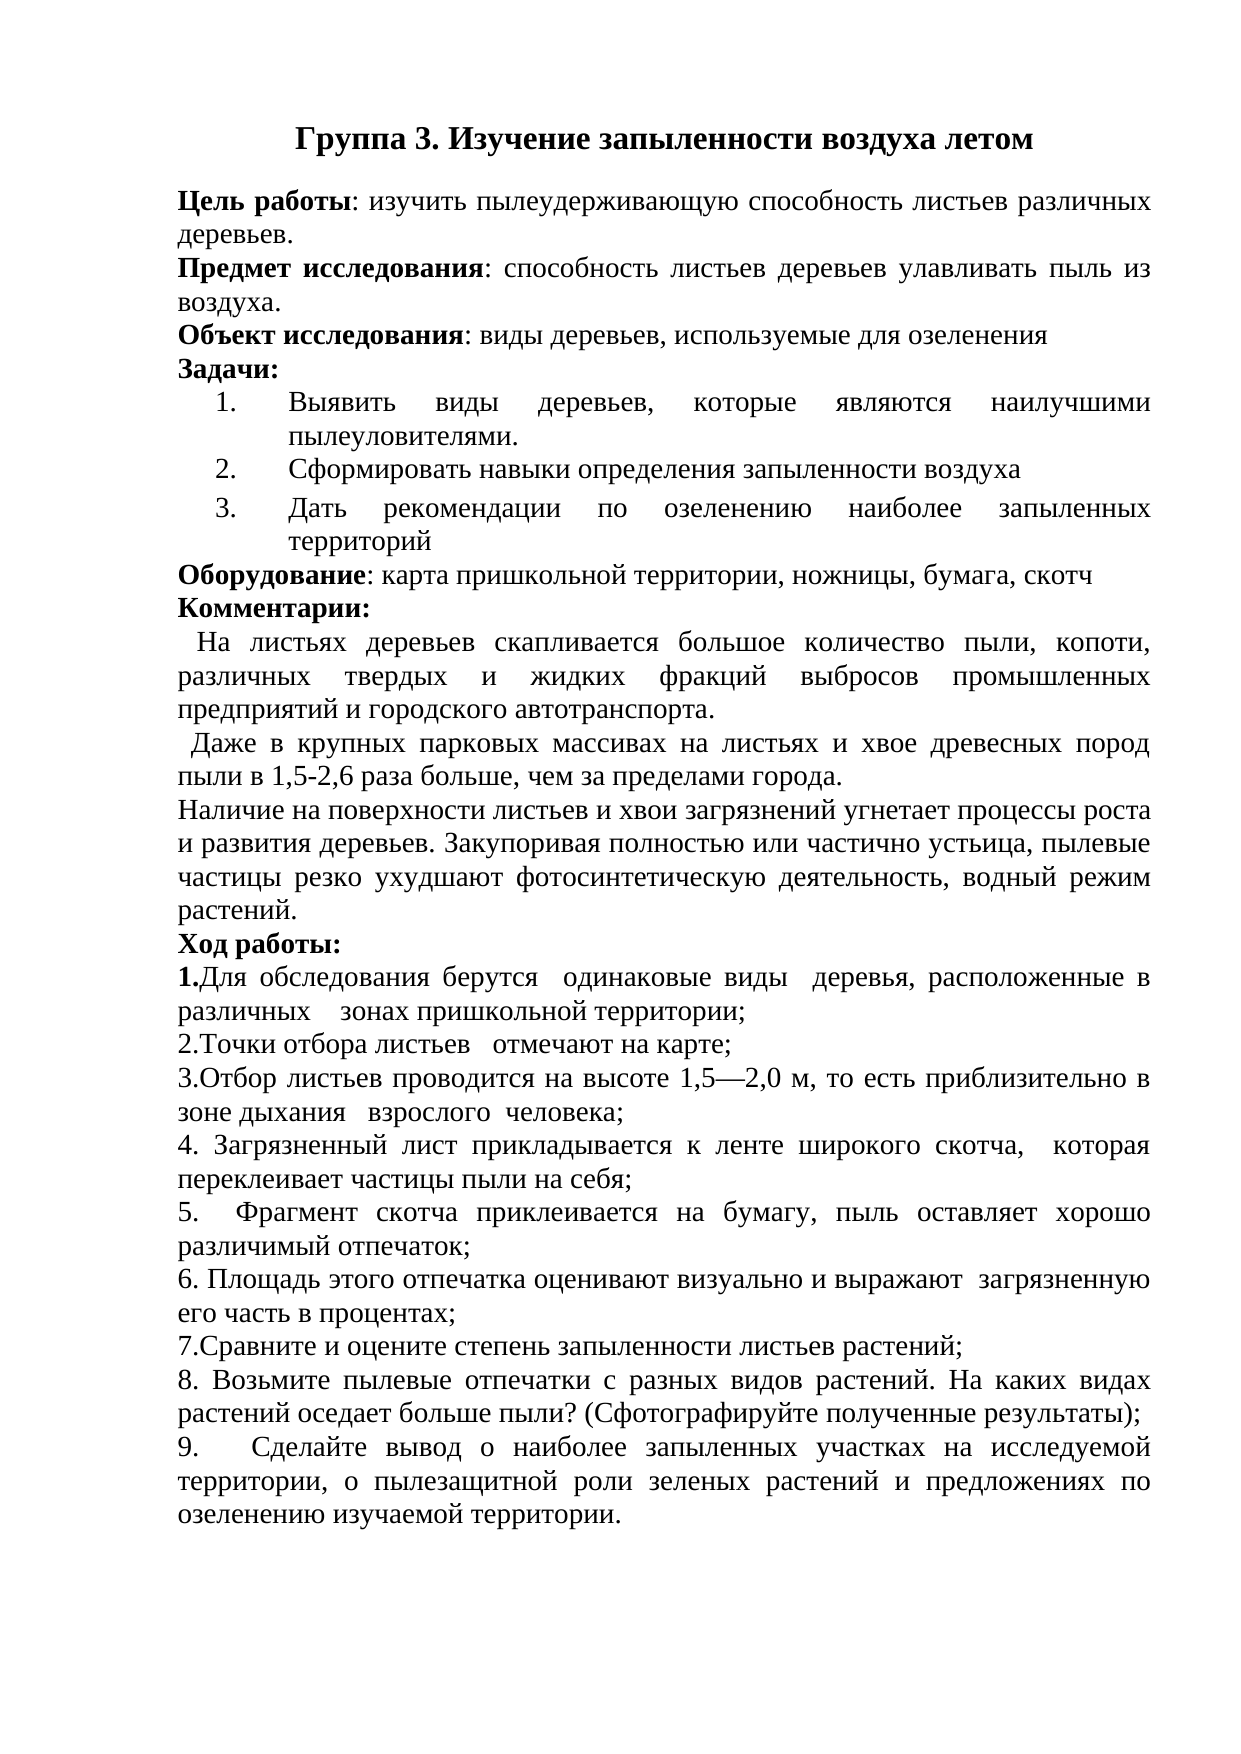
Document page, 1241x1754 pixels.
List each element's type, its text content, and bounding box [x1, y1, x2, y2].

text Цель работы: изучить пылеудерживающую способность листьев различных деревьев. [177, 183, 1152, 250]
text 2.Точки отбора листьев отмечают на карте; [177, 1027, 1152, 1060]
text 9. Сделайте вывод о наиболее запыленных участках на исследуемой территории, о пылезащитной роли зеленых растений и предложениях по озеленению изучаемой территории. [177, 1429, 1152, 1530]
text Задачи: [177, 351, 1152, 384]
text Даже в крупных парковых массивах на листьях и хвое древесных пород пыли в 1,5-2,6 раза больше, чем за пределами города. [177, 725, 1152, 792]
text Оборудование: карта пришкольной территории, ножницы, бумага, скотч [177, 557, 1152, 591]
text Ход работы: [177, 926, 1152, 959]
text 7.Сравните и оцените степень запыленности листьев растений; [177, 1328, 1152, 1362]
text 3.Отбор листьев проводится на высоте 1,5—2,0 м, то есть приблизительно в зоне дыхания взрослого человека; [177, 1060, 1152, 1127]
text 5. Фрагмент скотча приклеивается на бумагу, пыль оставляет хорошо различимый отпечаток; [177, 1194, 1152, 1261]
text Комментарии: [177, 591, 1152, 624]
text На листьях деревьев скапливается большое количество пыли, копоти, различных твердых и жидких фракций выбросов промышленных предприятий и городского автотранспорта. [177, 624, 1152, 725]
text 1.Для обследования берутся одинаковые виды деревья, расположенные в различных зонах пришкольной территории; [177, 959, 1152, 1027]
text 6. Площадь этого отпечатка оценивают визуально и выражают загрязненную его часть в процентах; [177, 1261, 1152, 1328]
text Предмет исследования: способность листьев деревьев улавливать пыль из воздуха. [177, 250, 1152, 317]
text 4. Загрязненный лист прикладывается к ленте широкого скотча, которая переклеивает частицы пыли на себя; [177, 1127, 1152, 1194]
text Группа 3. Изучение запыленности воздуха летом [177, 118, 1152, 156]
text Наличие на поверхности листьев и хвои загрязнений угнетает процессы роста и развития деревьев. Закупоривая полностью или частично устьица, пылевые частицы резко ухудшают фотосинтетическую деятельность, водный режим растений. [177, 792, 1152, 926]
list Дать рекомендации по озеленению наиболее запыленных территорий [215, 490, 1152, 557]
list Выявить виды деревьев, которые являются наилучшими пылеуловителями. [215, 384, 1152, 451]
text Объект исследования: виды деревьев, используемые для озеленения [177, 317, 1152, 351]
text 8. Возьмите пылевые отпечатки с разных видов растений. На каких видах растений оседает больше пыли? (Сфотографируйте полученные результаты); [177, 1362, 1152, 1429]
list Сформировать навыки определения запыленности воздуха [215, 451, 1152, 485]
